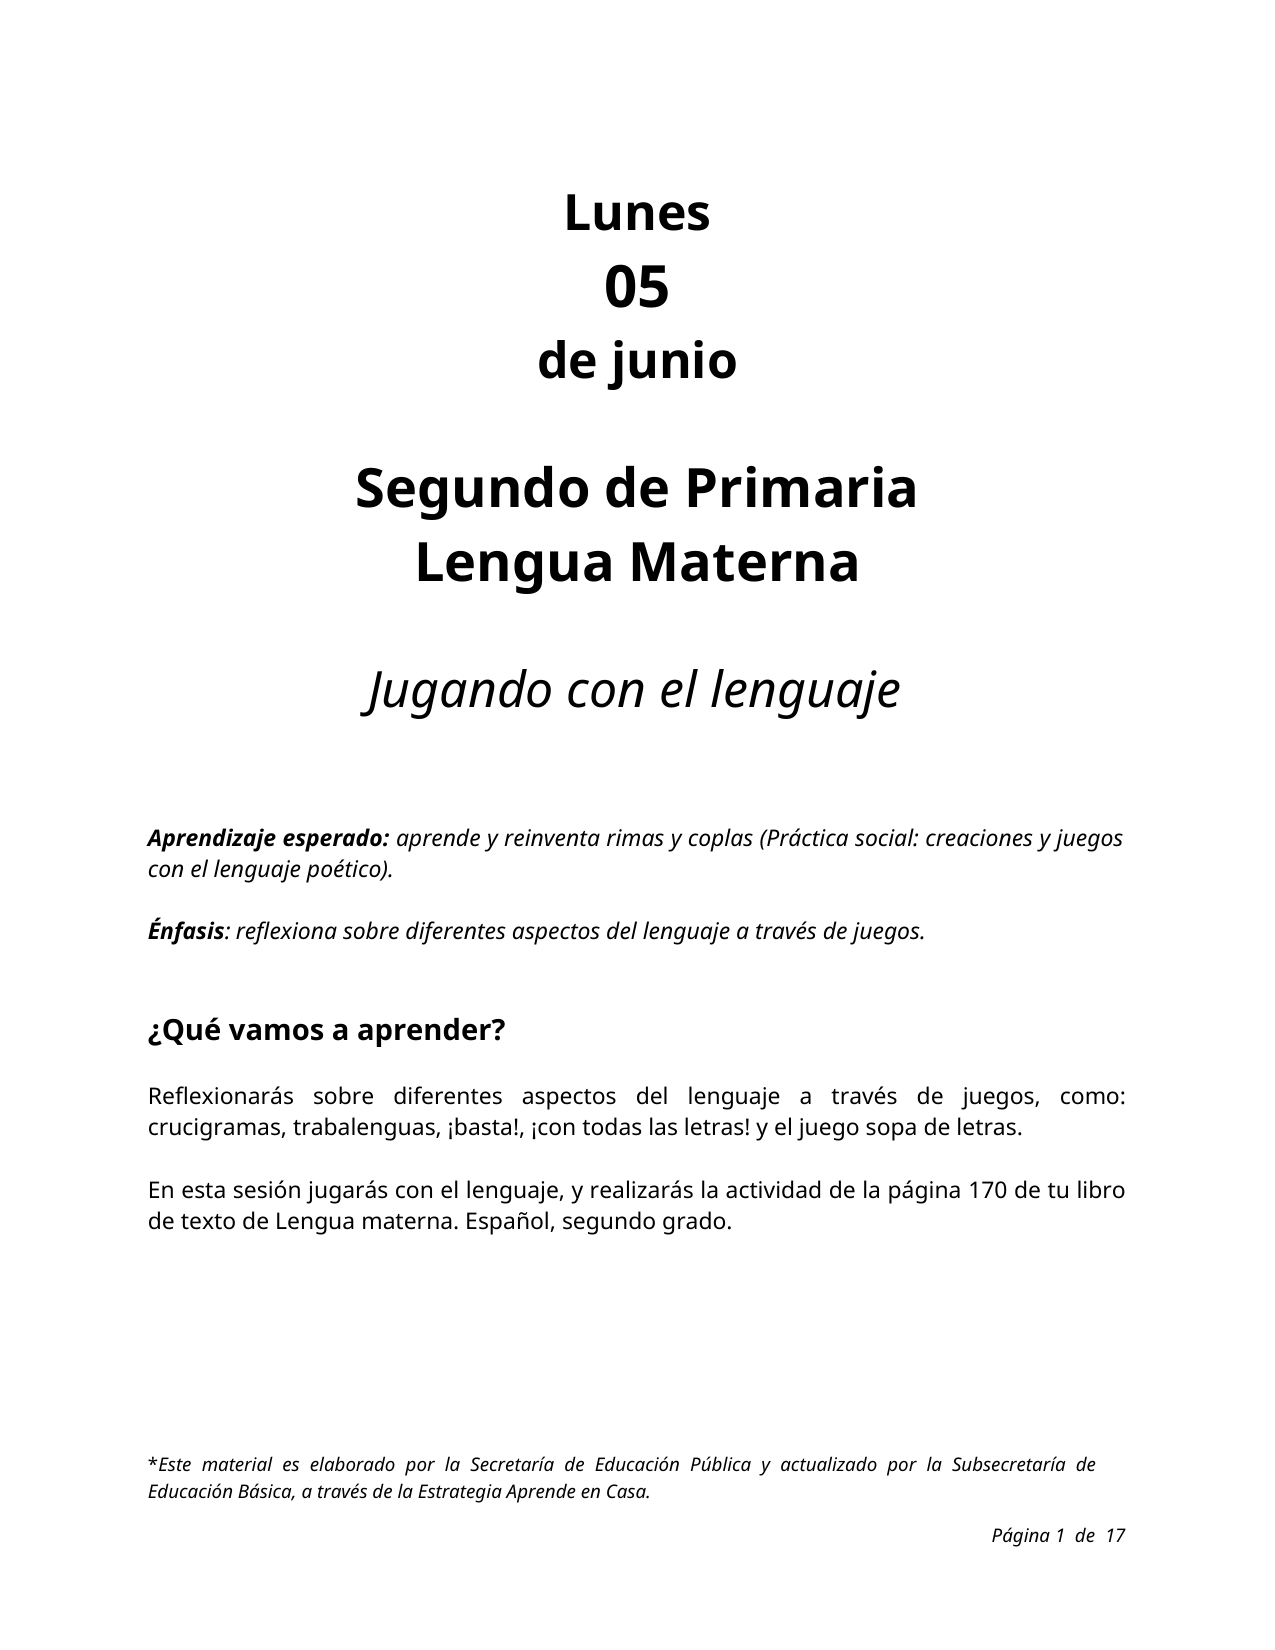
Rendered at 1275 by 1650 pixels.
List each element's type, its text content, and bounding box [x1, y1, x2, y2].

text Énfasis: reflexiona sobre diferentes aspectos del lenguaje a través de juegos. [148, 915, 1127, 946]
text Lunes [148, 177, 1127, 245]
text En esta sesión jugarás con el lenguaje, y realizarás la actividad de la página 170 de tu libro de texto de Lengua materna. Español, segundo grado. [148, 1174, 1127, 1236]
text ¿Qué vamos a aprender? [148, 1009, 1127, 1049]
text Reflexionarás sobre diferentes aspectos del lenguaje a través de juegos, como: crucigramas, trabalenguas, ¡basta!, ¡con todas las letras! y el juego sopa de letras. [148, 1080, 1127, 1142]
text Aprendizaje esperado: aprende y reinventa rimas y coplas (Práctica social: creaciones y juegos con el lenguaje poético). [148, 821, 1127, 884]
text 05 [148, 245, 1127, 325]
text Segundo de Primaria [148, 450, 1127, 523]
text Lengua Materna [148, 523, 1127, 597]
text Jugando con el lenguaje [148, 654, 1127, 722]
text de junio [148, 325, 1127, 393]
